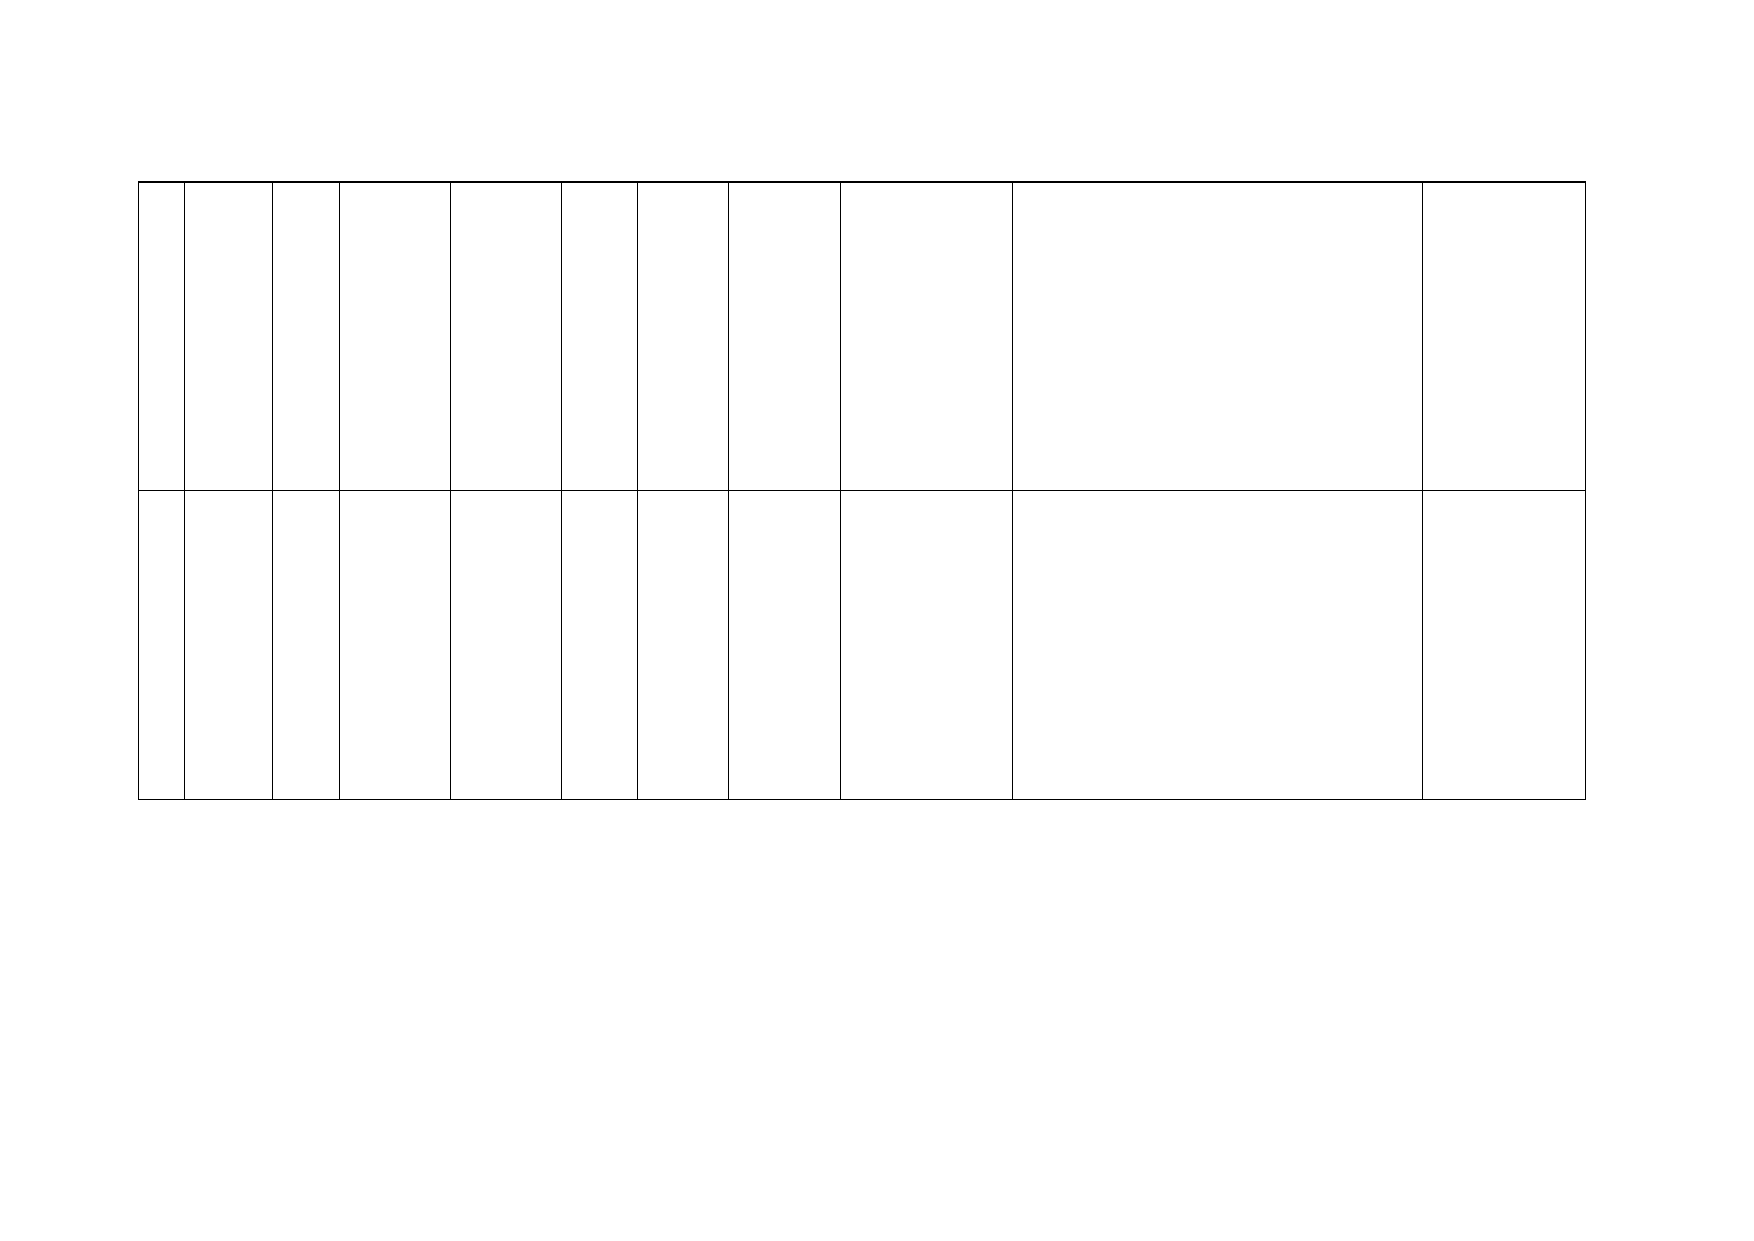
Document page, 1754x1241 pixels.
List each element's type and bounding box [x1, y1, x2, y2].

table_cell [729, 491, 840, 798]
table_cell [1423, 491, 1585, 798]
table_cell [451, 183, 561, 490]
table_cell [562, 183, 637, 490]
table_cell [1423, 183, 1585, 490]
table_cell [562, 491, 637, 798]
table_cell [139, 491, 184, 798]
table_cell [1013, 491, 1422, 798]
table_cell [273, 491, 339, 798]
table_cell [340, 491, 450, 798]
table_cell [1013, 183, 1422, 490]
table_cell [451, 491, 561, 798]
table_cell [185, 491, 272, 798]
table_cell [729, 183, 840, 490]
table_cell [340, 183, 450, 490]
table_cell [273, 183, 339, 490]
table_cell [841, 183, 1012, 490]
table_cell [638, 183, 728, 490]
table_cell [139, 183, 184, 490]
table_cell [841, 491, 1012, 798]
table_cell [185, 183, 272, 490]
table_cell [638, 491, 728, 798]
